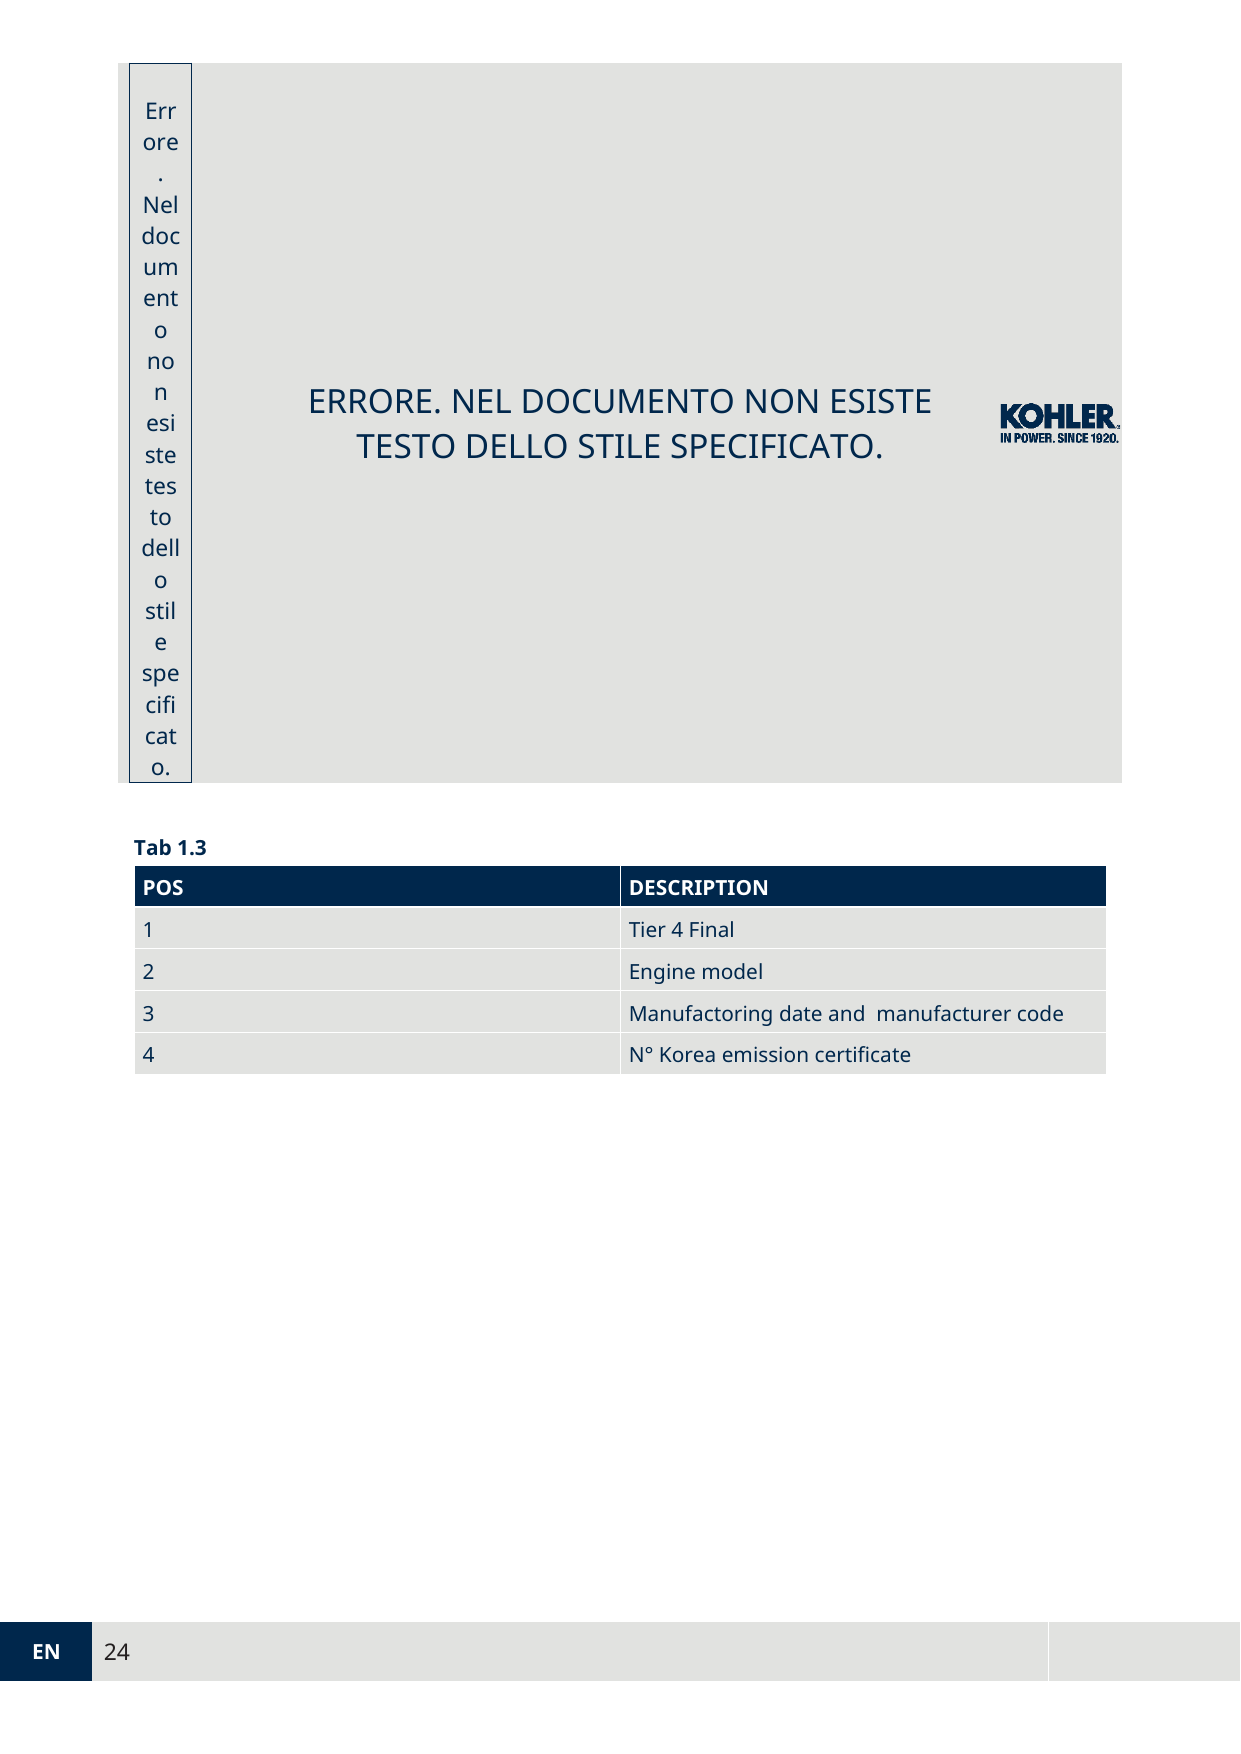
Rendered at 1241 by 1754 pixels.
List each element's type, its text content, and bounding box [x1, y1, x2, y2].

table_header Label for EPA rules (compilation example) Tab 1.1 Label for China Standards (compilation example) Tab 1.2 Label for Korea Standards (compilation example) Tab 1.3 [118, 815, 1122, 1091]
picture [1000, 403, 1121, 443]
